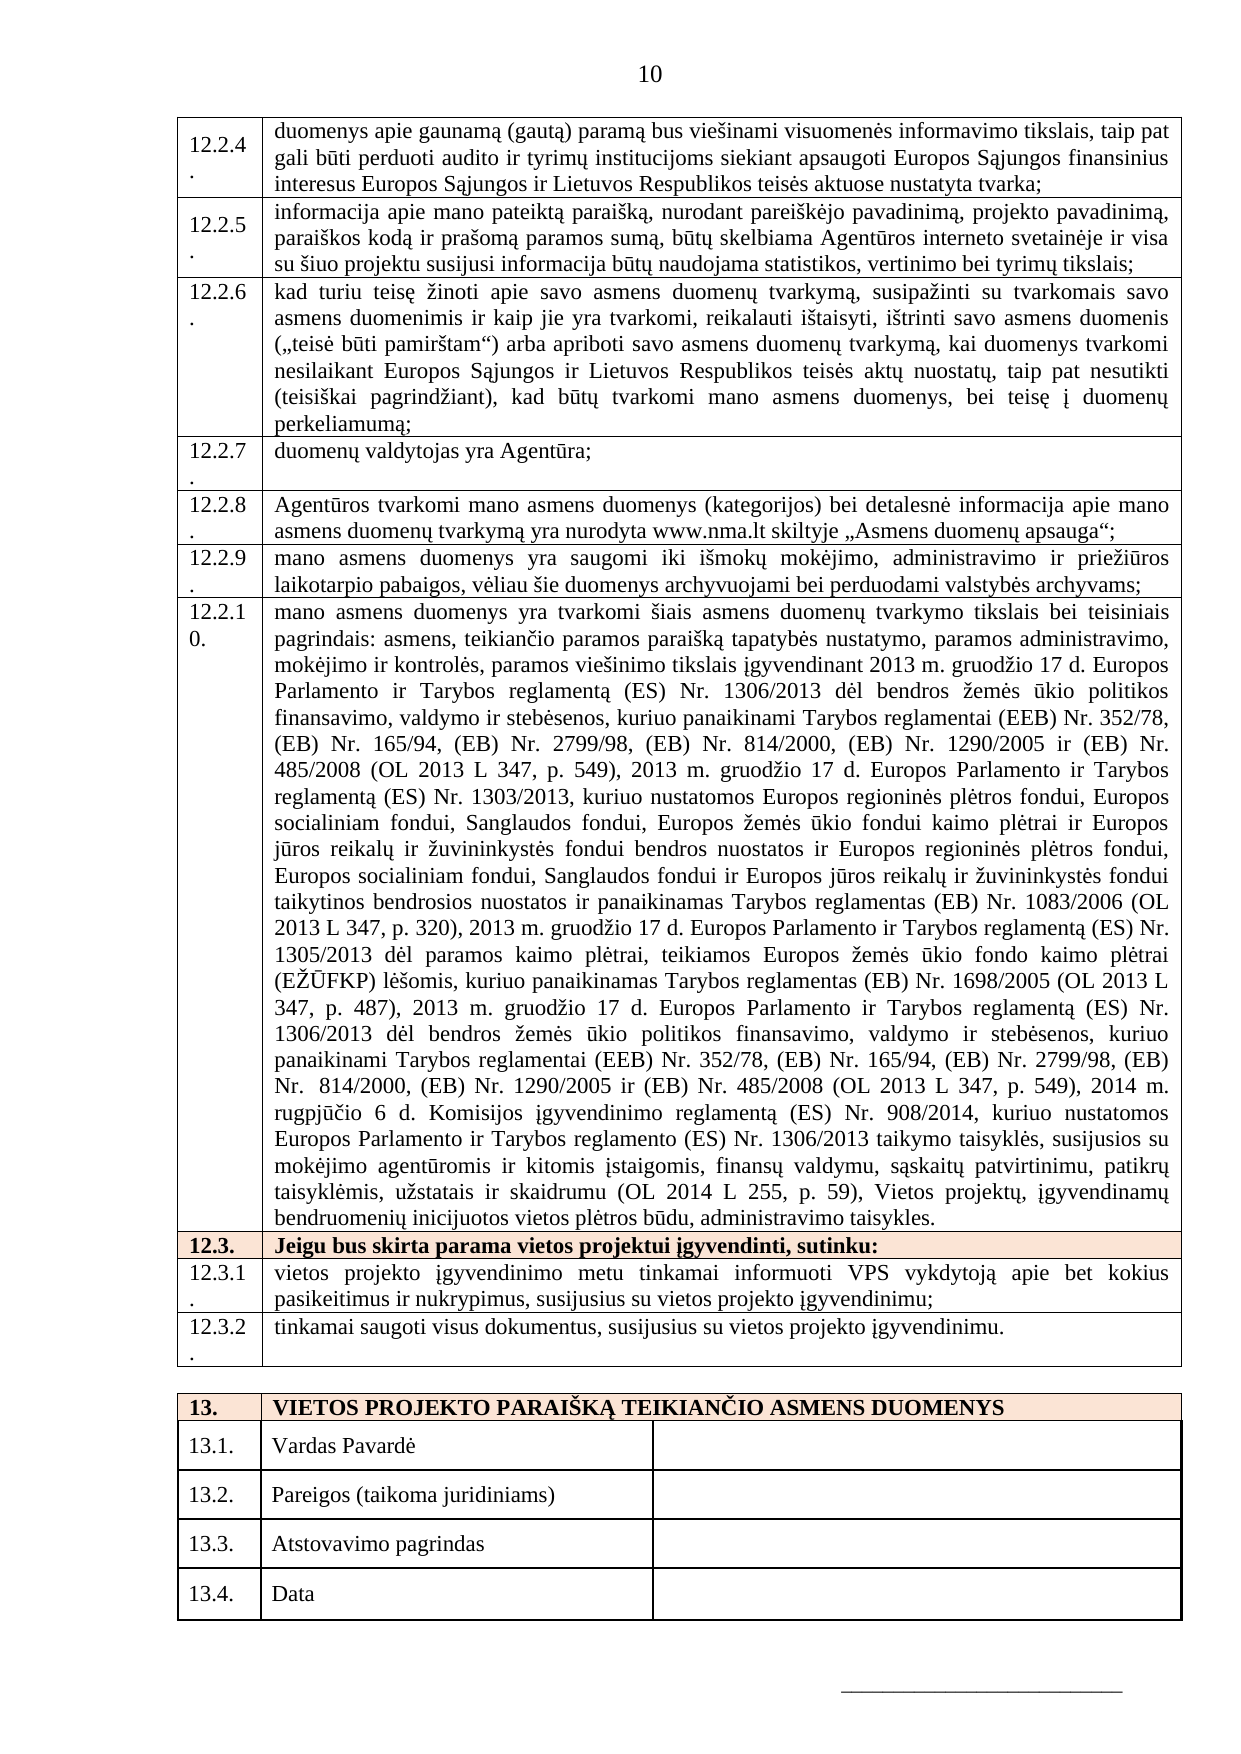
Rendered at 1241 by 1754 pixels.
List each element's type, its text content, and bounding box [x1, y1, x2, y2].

table_cell 13.1. [179, 1421, 260, 1469]
table_cell 13.2. [179, 1471, 260, 1518]
table_cell 12.2.9. [178, 545, 262, 597]
table_cell 12.2.8. [178, 491, 262, 543]
table_cell 12.2.7. [178, 437, 262, 490]
table_cell Pareigos (taikoma juridiniams) [262, 1471, 652, 1518]
table_cell mano asmens duomenys yra saugomi iki išmokų mokėjimo, administravimo ir priežiūros laikotarpio pabaigos, vėliau šie duomenys archyvuojami bei perduodami valstybės archyvams; [263, 545, 1181, 597]
table_header VIETOS PROJEKTO PARAIŠKĄ TEIKIANČIO ASMENS DUOMENYS [262, 1394, 1181, 1420]
table_cell Agentūros tvarkomi mano asmens duomenys (kategorijos) bei detalesnė informacija apie mano asmens duomenų tvarkymą yra nurodyta www.nma.lt skiltyje „Asmens duomenų apsauga“; [263, 491, 1181, 543]
table_header 13. [178, 1394, 261, 1420]
table_cell tinkamai saugoti visus dokumentus, susijusius su vietos projekto įgyvendinimu. [263, 1313, 1181, 1366]
table_cell 12.2.4. [178, 118, 262, 197]
table_cell 13.4. [179, 1569, 260, 1619]
table_cell kad turiu teisę žinoti apie savo asmens duomenų tvarkymą, susipažinti su tvarkomais savo asmens duomenimis ir kaip jie yra tvarkomi, reikalauti ištaisyti, ištrinti savo asmens duomenis („teisė būti pamirštam“) arba apriboti savo asmens duomenų tvarkymą, kai duomenys tvarkomi nesilaikant Europos Sąjungos ir Lietuvos Respublikos teisės aktų nuostatų, taip pat nesutikti (teisiškai pagrindžiant), kad būtų tvarkomi mano asmens duomenys, bei teisę į duomenų perkeliamumą; [263, 278, 1181, 436]
table_cell 12.3.2. [178, 1313, 262, 1366]
table_cell duomenų valdytojas yra Agentūra; [263, 437, 1181, 490]
table_cell [654, 1421, 1180, 1469]
table_cell [654, 1471, 1180, 1518]
table_cell 12.2.6. [178, 278, 262, 436]
table_cell [654, 1569, 1180, 1619]
table_cell [654, 1520, 1180, 1567]
table_cell informacija apie mano pateiktą paraišką, nurodant pareiškėjo pavadinimą, projekto pavadinimą, paraiškos kodą ir prašomą paramos sumą, būtų skelbiama Agentūros interneto svetainėje ir visa su šiuo projektu susijusi informacija būtų naudojama statistikos, vertinimo bei tyrimų tikslais; [263, 198, 1181, 277]
table_cell Jeigu bus skirta parama vietos projektui įgyvendinti, sutinku: [263, 1232, 1181, 1258]
table_cell vietos projekto įgyvendinimo metu tinkamai informuoti VPS vykdytoją apie bet kokius pasikeitimus ir nukrypimus, susijusius su vietos projekto įgyvendinimu; [263, 1259, 1181, 1312]
table_cell 12.2.5. [178, 198, 262, 277]
table_cell mano asmens duomenys yra tvarkomi šiais asmens duomenų tvarkymo tikslais bei teisiniais pagrindais: asmens, teikiančio paramos paraišką tapatybės nustatymo, paramos administravimo, mokėjimo ir kontrolės, paramos viešinimo tikslais įgyvendinant 2013 m. gruodžio 17 d. Europos Parlamento ir Tarybos reglamentą (ES) Nr. 1306/2013 dėl bendros žemės ūkio politikos finansavimo, valdymo ir stebėsenos, kuriuo panaikinami Tarybos reglamentai (EEB) Nr. 352/78, (EB) Nr. 165/94, (EB) Nr. 2799/98, (EB) Nr. 814/2000, (EB) Nr. 1290/2005 ir (EB) Nr. 485/2008 (OL 2013 L 347, p. 549), 2013 m. gruodžio 17 d. Europos Parlamento ir Tarybos reglamentą (ES) Nr. 1303/2013, kuriuo nustatomos Europos regioninės plėtros fondui, Europos socialiniam fondui, Sanglaudos fondui, Europos žemės ūkio fondui kaimo plėtrai ir Europos jūros reikalų ir žuvininkystės fondui bendros nuostatos ir Europos regioninės plėtros fondui, Europos socialiniam fondui, Sanglaudos fondui ir Europos jūros reikalų ir žuvininkystės fondui taikytinos bendrosios nuostatos ir panaikinamas Tarybos reglamentas (EB) Nr. 1083/2006 (OL 2013 L 347, p. 320), 2013 m. gruodžio 17 d. Europos Parlamento ir Tarybos reglamentą (ES) Nr. 1305/2013 dėl paramos kaimo plėtrai, teikiamos Europos žemės ūkio fondo kaimo plėtrai (EŽŪFKP) lėšomis, kuriuo panaikinamas Tarybos reglamentas (EB) Nr. 1698/2005 (OL 2013 L 347, p. 487), 2013 m. gruodžio 17 d. Europos Parlamento ir Tarybos reglamentą (ES) Nr. 1306/2013 dėl bendros žemės ūkio politikos finansavimo, valdymo ir stebėsenos, kuriuo panaikinami Tarybos reglamentai (EEB) Nr. 352/78, (EB) Nr. 165/94, (EB) Nr. 2799/98, (EB) Nr. 814/2000, (EB) Nr. 1290/2005 ir (EB) Nr. 485/2008 (OL 2013 L 347, p. 549), 2014 m. rugpjūčio 6 d. Komisijos įgyvendinimo reglamentą (ES) Nr. 908/2014, kuriuo nustatomos Europos Parlamento ir Tarybos reglamento (ES) Nr. 1306/2013 taikymo taisyklės, susijusios su mokėjimo agentūromis ir kitomis įstaigomis, finansų valdymu, sąskaitų patvirtinimu, patikrų taisyklėmis, užstatais ir skaidrumu (OL 2014 L 255, p. 59), Vietos projektų, įgyvendinamų bendruomenių inicijuotos vietos plėtros būdu, administravimo taisykles. [263, 598, 1181, 1231]
table_cell Vardas Pavardė [262, 1421, 652, 1469]
table_cell Atstovavimo pagrindas [262, 1520, 652, 1567]
table_cell 12.2.10. [178, 598, 262, 1231]
table_cell Data [262, 1569, 652, 1619]
table_cell 13.3. [179, 1520, 260, 1567]
table_cell duomenys apie gaunamą (gautą) paramą bus viešinami visuomenės informavimo tikslais, taip pat gali būti perduoti audito ir tyrimų institucijoms siekiant apsaugoti Europos Sąjungos finansinius interesus Europos Sąjungos ir Lietuvos Respublikos teisės aktuose nustatyta tvarka; [263, 118, 1181, 197]
table_cell 12.3.1. [178, 1259, 262, 1312]
table_cell 12.3. [178, 1232, 262, 1258]
